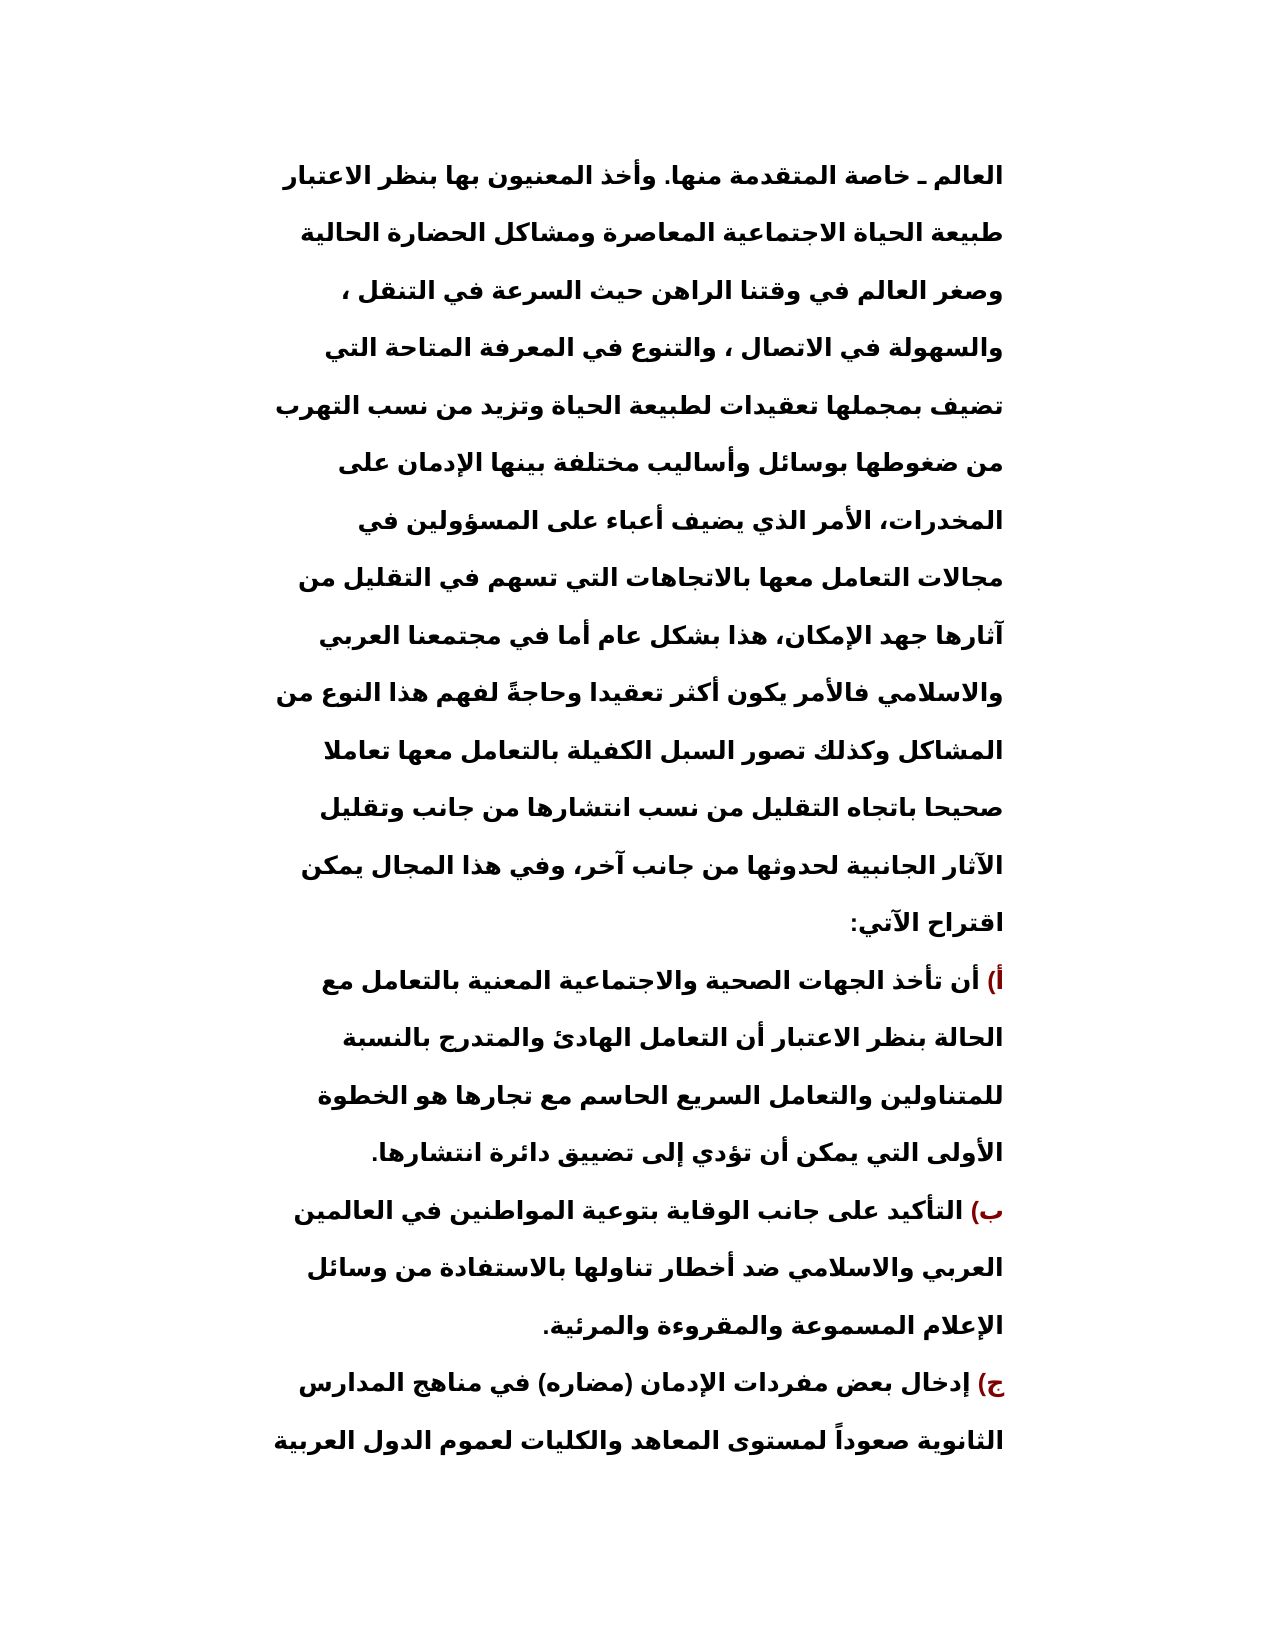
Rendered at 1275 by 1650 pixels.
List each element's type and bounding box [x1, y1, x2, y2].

table_cell [248, 150, 1027, 1462]
